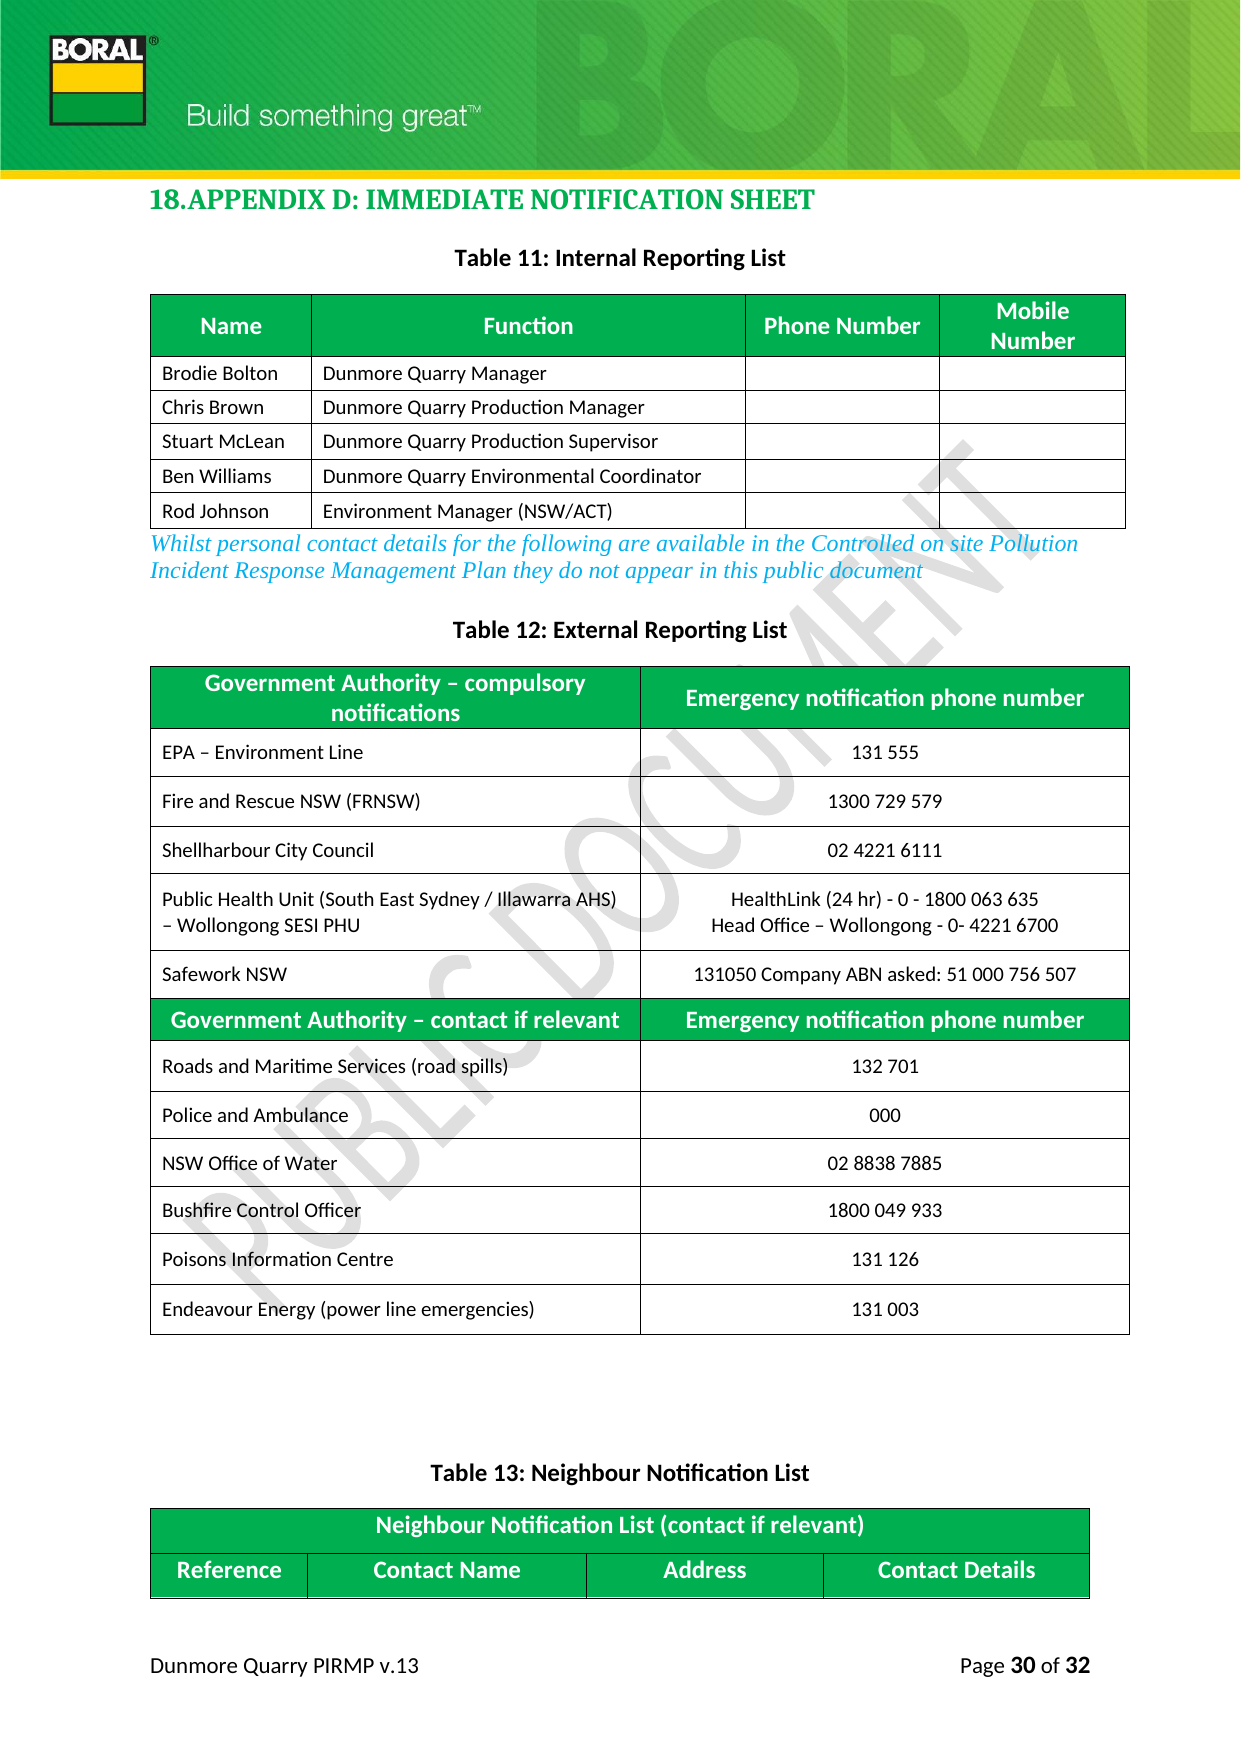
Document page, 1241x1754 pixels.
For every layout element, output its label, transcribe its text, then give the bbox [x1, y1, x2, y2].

picture [0, 0, 1241, 179]
table_header Neighbour Notification List (contact if relevant) [151, 1509, 1089, 1553]
table_cell [940, 424, 1125, 459]
table_cell Shellharbour City Council [151, 827, 640, 873]
table_cell Stuart McLean [151, 424, 311, 459]
table_cell Ben Williams [151, 460, 311, 492]
table_cell Roads and Maritime Services (road spills) [151, 1041, 640, 1091]
table_cell 131 555 [641, 729, 1129, 776]
table_cell Brodie Bolton [151, 357, 311, 389]
table_cell [746, 357, 939, 389]
table_cell [940, 357, 1125, 389]
table_cell Emergency notification phone number [641, 999, 1129, 1040]
table_cell Public Health Unit (South East Sydney / Illawarra AHS) – Wollongong SESI PHU [151, 874, 640, 950]
table_cell [940, 493, 1125, 528]
table_cell Rod Johnson [151, 493, 311, 528]
table_cell 000 [641, 1092, 1129, 1138]
table_header Mobile Number [940, 295, 1125, 356]
table_cell Contact Name [308, 1554, 586, 1597]
table_cell [746, 424, 939, 459]
table_cell 1800 049 933 [641, 1187, 1129, 1233]
table_cell Fire and Rescue NSW (FRNSW) [151, 777, 640, 826]
table_cell HealthLink (24 hr) - 0 - 1800 063 635 Head Office – Wollongong - 0- 4221 6700 [641, 874, 1129, 950]
table_cell EPA – Environment Line [151, 729, 640, 776]
table_cell NSW Office of Water [151, 1139, 640, 1186]
subtitle APPENDIX D: IMMEDIATE NOTIFICATION SHEET [150, 150, 1090, 217]
table_cell Address [587, 1554, 823, 1597]
table_cell Poisons Information Centre [151, 1234, 640, 1283]
table_cell Dunmore Quarry Manager [312, 357, 745, 389]
table_header Name [151, 295, 311, 356]
table_cell 1300 729 579 [641, 777, 1129, 826]
table_cell [746, 460, 939, 492]
text Whilst personal contact details for the following are available in the Controlled on site Pollution Incident Response Management Plan they do not appear in this public document [150, 529, 1090, 584]
table_cell Police and Ambulance [151, 1092, 640, 1138]
table_cell Reference [151, 1554, 307, 1597]
table_cell Dunmore Quarry Production Supervisor [312, 424, 745, 459]
table_cell [940, 460, 1125, 492]
table_cell Bushfire Control Officer [151, 1187, 640, 1233]
table_cell Contact Details [824, 1554, 1089, 1597]
table_cell Environment Manager (NSW/ACT) [312, 493, 745, 528]
table_cell [746, 493, 939, 528]
table_cell 131 126 [641, 1234, 1129, 1283]
table_cell 02 4221 6111 [641, 827, 1129, 873]
table_cell 02 8838 7885 [641, 1139, 1129, 1186]
table_cell 131050 Company ABN asked: 51 000 756 507 [641, 951, 1129, 997]
table_cell Dunmore Quarry Production Manager [312, 391, 745, 423]
table_header Function [312, 295, 745, 356]
table_cell Chris Brown [151, 391, 311, 423]
table_cell 132 701 [641, 1041, 1129, 1091]
table_cell [940, 391, 1125, 423]
table_cell Dunmore Quarry Environmental Coordinator [312, 460, 745, 492]
table_cell Safework NSW [151, 951, 640, 997]
table_cell Government Authority – contact if relevant [151, 999, 640, 1040]
table_cell Endeavour Energy (power line emergencies) [151, 1285, 640, 1333]
table_header Phone Number [746, 295, 939, 356]
table_header Emergency notification phone number [641, 667, 1129, 728]
table_cell 131 003 [641, 1285, 1129, 1333]
table_cell [746, 391, 939, 423]
table_header Government Authority – compulsory notifications [151, 667, 640, 728]
